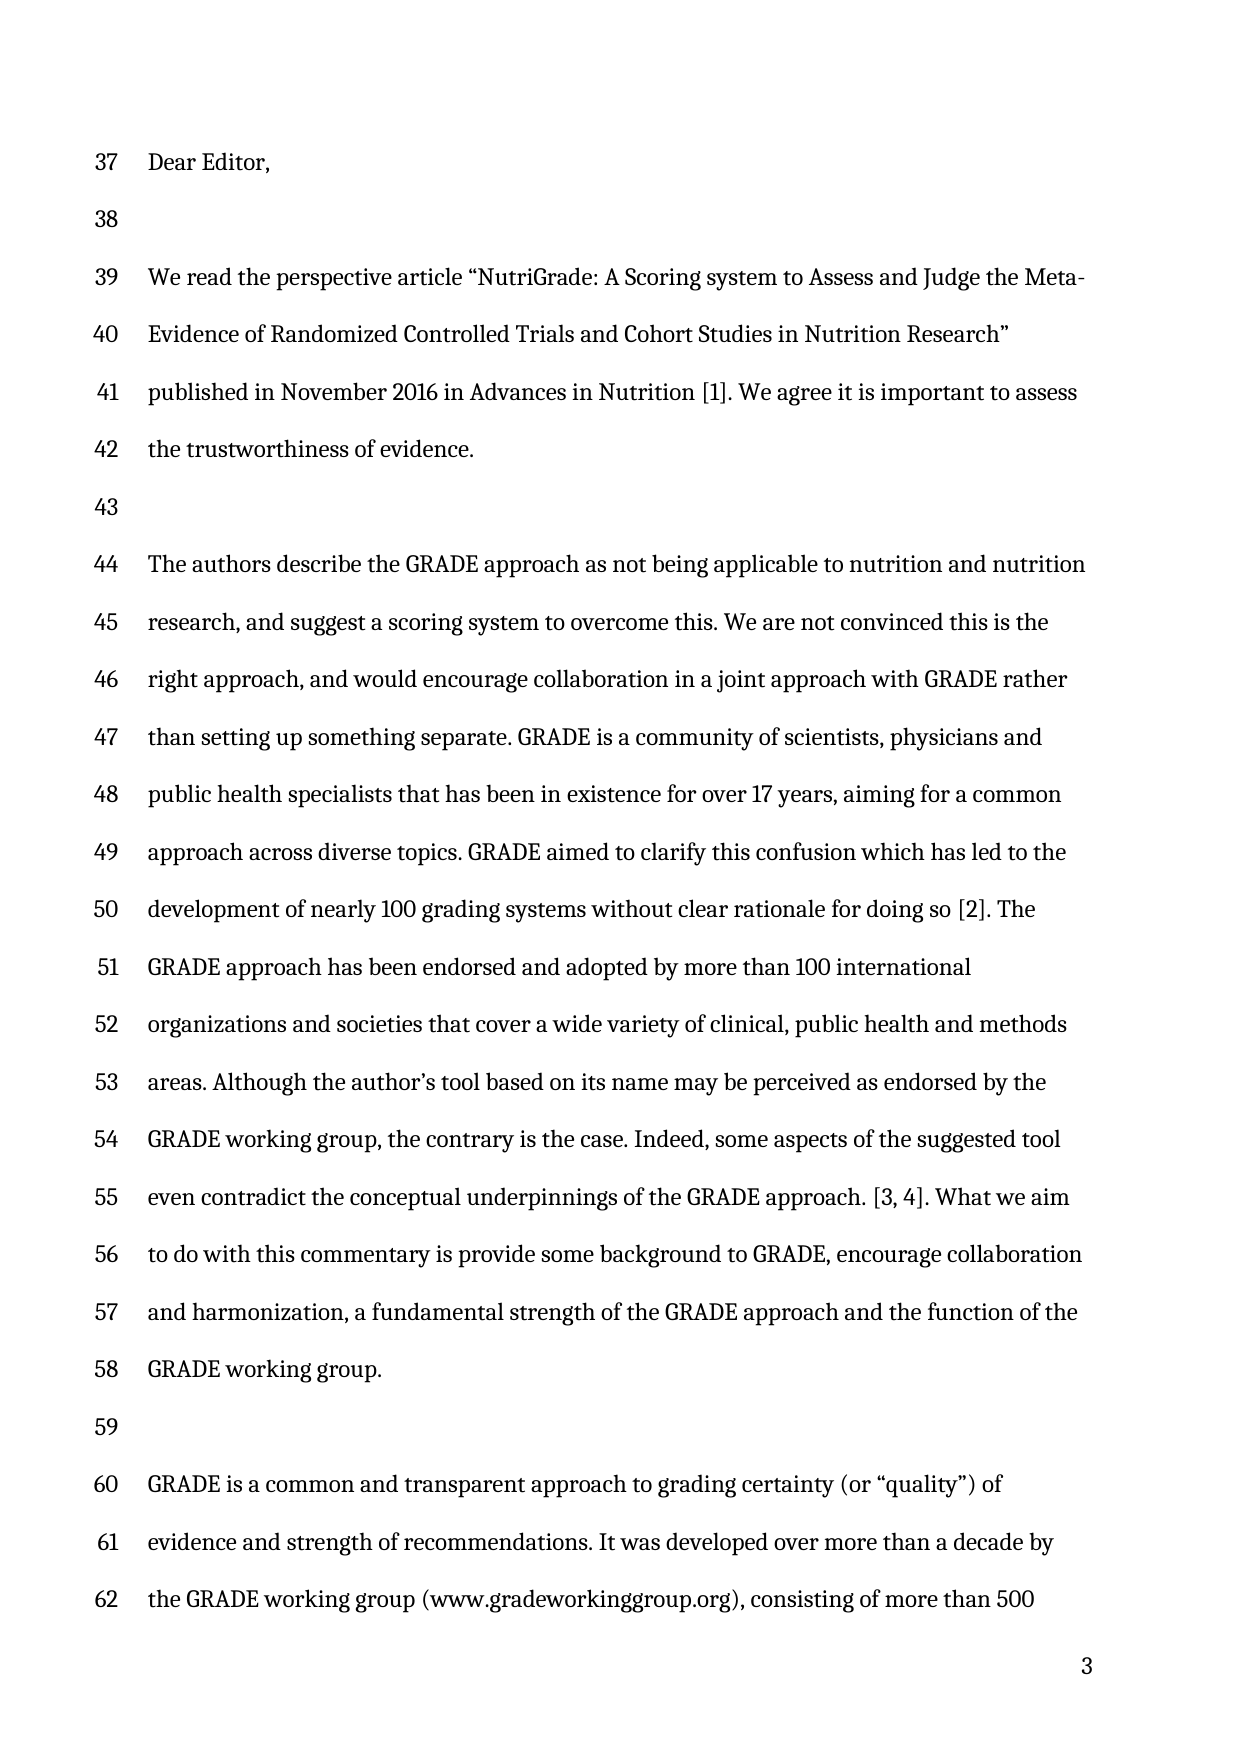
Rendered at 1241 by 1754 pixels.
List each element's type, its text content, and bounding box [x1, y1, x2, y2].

text The authors describe the GRADE approach as not being applicable to nutrition and nutrition research, and suggest a scoring system to overcome this. We are not convinced this is the right approach, and would encourage collaboration in a joint approach with GRADE rather than setting up something separate. GRADE is a community of scientists, physicians and public health specialists that has been in existence for over 17 years, aiming for a common approach across diverse topics. GRADE aimed to clarify this confusion which has led to the development of nearly 100 grading systems without clear rationale for doing so [2]. The GRADE approach has been endorsed and adopted by more than 100 international organizations and societies that cover a wide variety of clinical, public health and methods areas. Although the author’s tool based on its name may be perceived as endorsed by the GRADE working group, the contrary is the case. Indeed, some aspects of the suggested tool even contradict the conceptual underpinnings of the GRADE approach. [3, 4]. What we aim to do with this commentary is provide some background to GRADE, encourage collaboration and harmonization, a fundamental strength of the GRADE approach and the function of the GRADE working group. [148, 550, 1093, 1384]
text Dear Editor, [148, 148, 1093, 176]
text We read the perspective article “NutriGrade: A Scoring system to Assess and Judge the Meta-Evidence of Randomized Controlled Trials and Cohort Studies in Nutrition Research” published in November 2016 in Advances in Nutrition [1]. We agree it is important to assess the trustworthiness of evidence. [148, 263, 1093, 464]
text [148, 1470, 1093, 1614]
